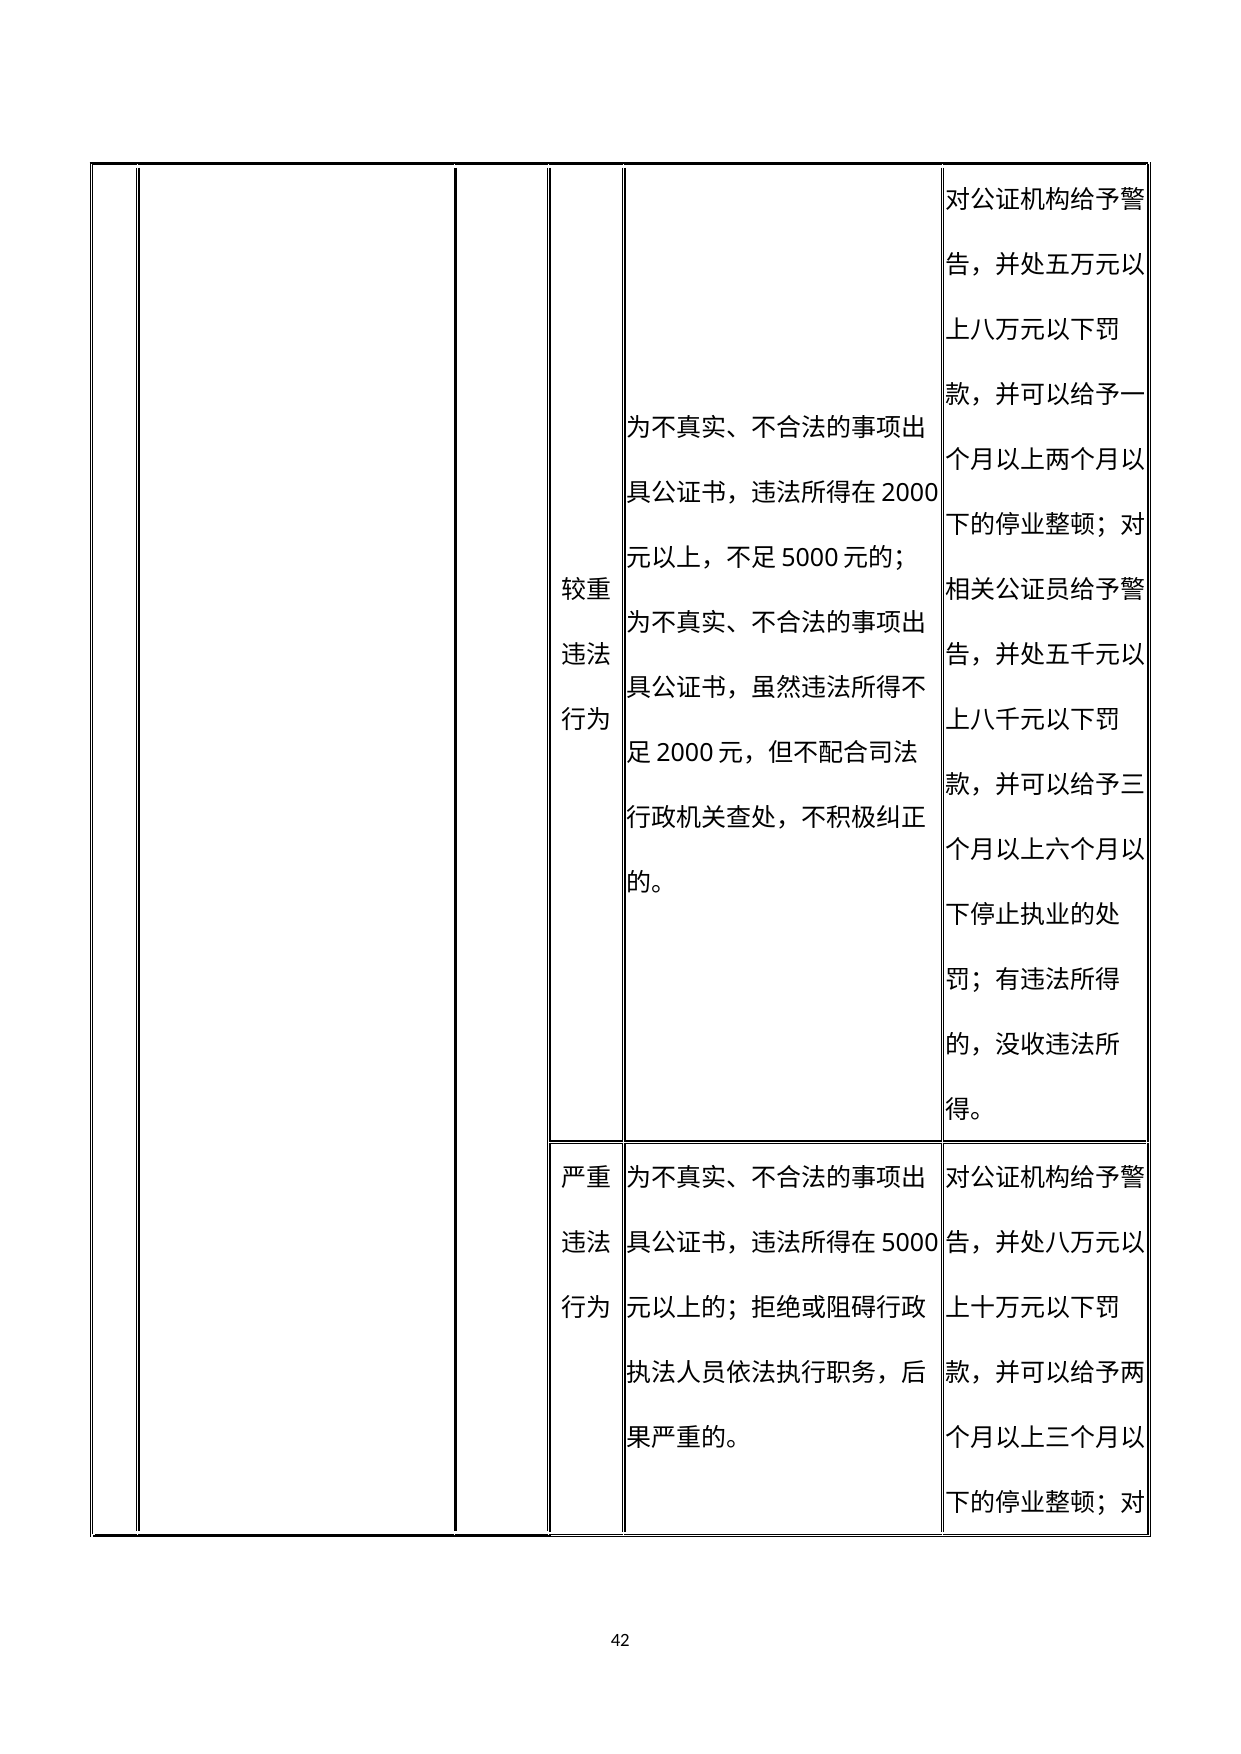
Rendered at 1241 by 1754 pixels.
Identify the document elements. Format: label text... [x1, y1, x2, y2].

table_cell 较重违法行为 [549, 164, 624, 1140]
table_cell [624, 1144, 943, 1533]
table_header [455, 164, 549, 1533]
table_cell 对公证机构给予警告，并处五万元以上八万元以下罚款，并可以给予一个月以上两个月以下的停业整顿；对相关公证员给予警告，并处五千元以上八千元以下罚款，并可以给予三个月以上六个月以下停止执业的处罚；有违法所得的，没收违法所得。 [943, 164, 1147, 1140]
table_cell 为不真实、不合法的事项出具公证书，违法所得在2000元以上，不足5000元的；为不真实、不合法的事项出具公证书，虽然违法所得不足2000元，但不配合司法行政机关查处，不积极纠正的。 [624, 165, 943, 1140]
table_cell 严重违法行为 [549, 1140, 624, 1533]
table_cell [943, 1140, 1148, 1533]
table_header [138, 164, 455, 1533]
table_header 2 [93, 164, 138, 1533]
